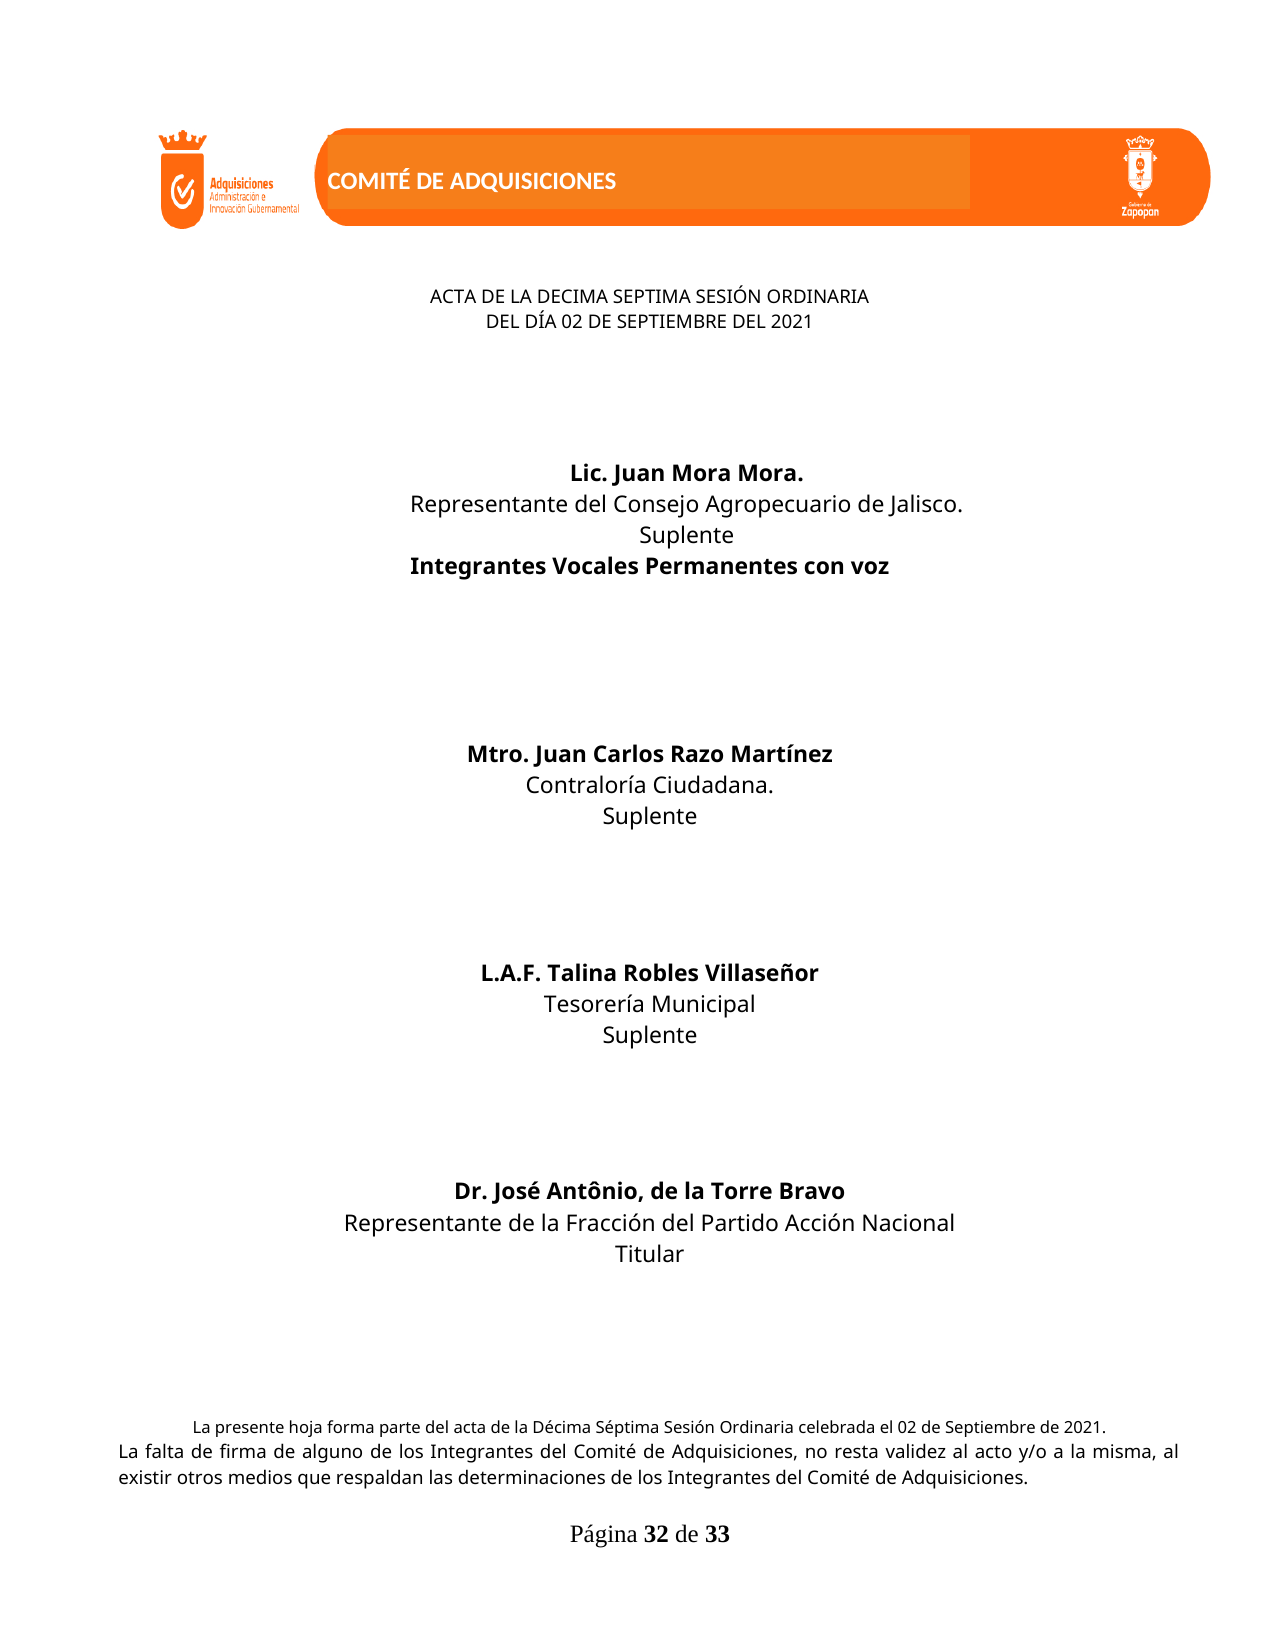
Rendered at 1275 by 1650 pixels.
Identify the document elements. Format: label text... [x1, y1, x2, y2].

text Integrantes Vocales Permanentes con voz [118, 550, 1181, 582]
text Tesorería Municipal [118, 988, 1181, 1019]
text Lic. Juan Mora Mora. [192, 457, 1181, 488]
text Representante de la Fracción del Partido Acción Nacional [118, 1207, 1181, 1238]
text Contraloría Ciudadana. [118, 769, 1181, 800]
text Suplente [192, 519, 1181, 550]
text L.A.F. Talina Robles Villaseñor [118, 957, 1181, 988]
picture [118, 73, 1239, 284]
text Suplente [118, 800, 1181, 832]
text Mtro. Juan Carlos Razo Martínez [118, 738, 1181, 769]
text Representante del Consejo Agropecuario de Jalisco. [192, 488, 1181, 519]
text Titular [118, 1238, 1181, 1269]
text Dr. José Antônio, de la Torre Bravo [118, 1175, 1181, 1207]
text Suplente [118, 1019, 1181, 1050]
